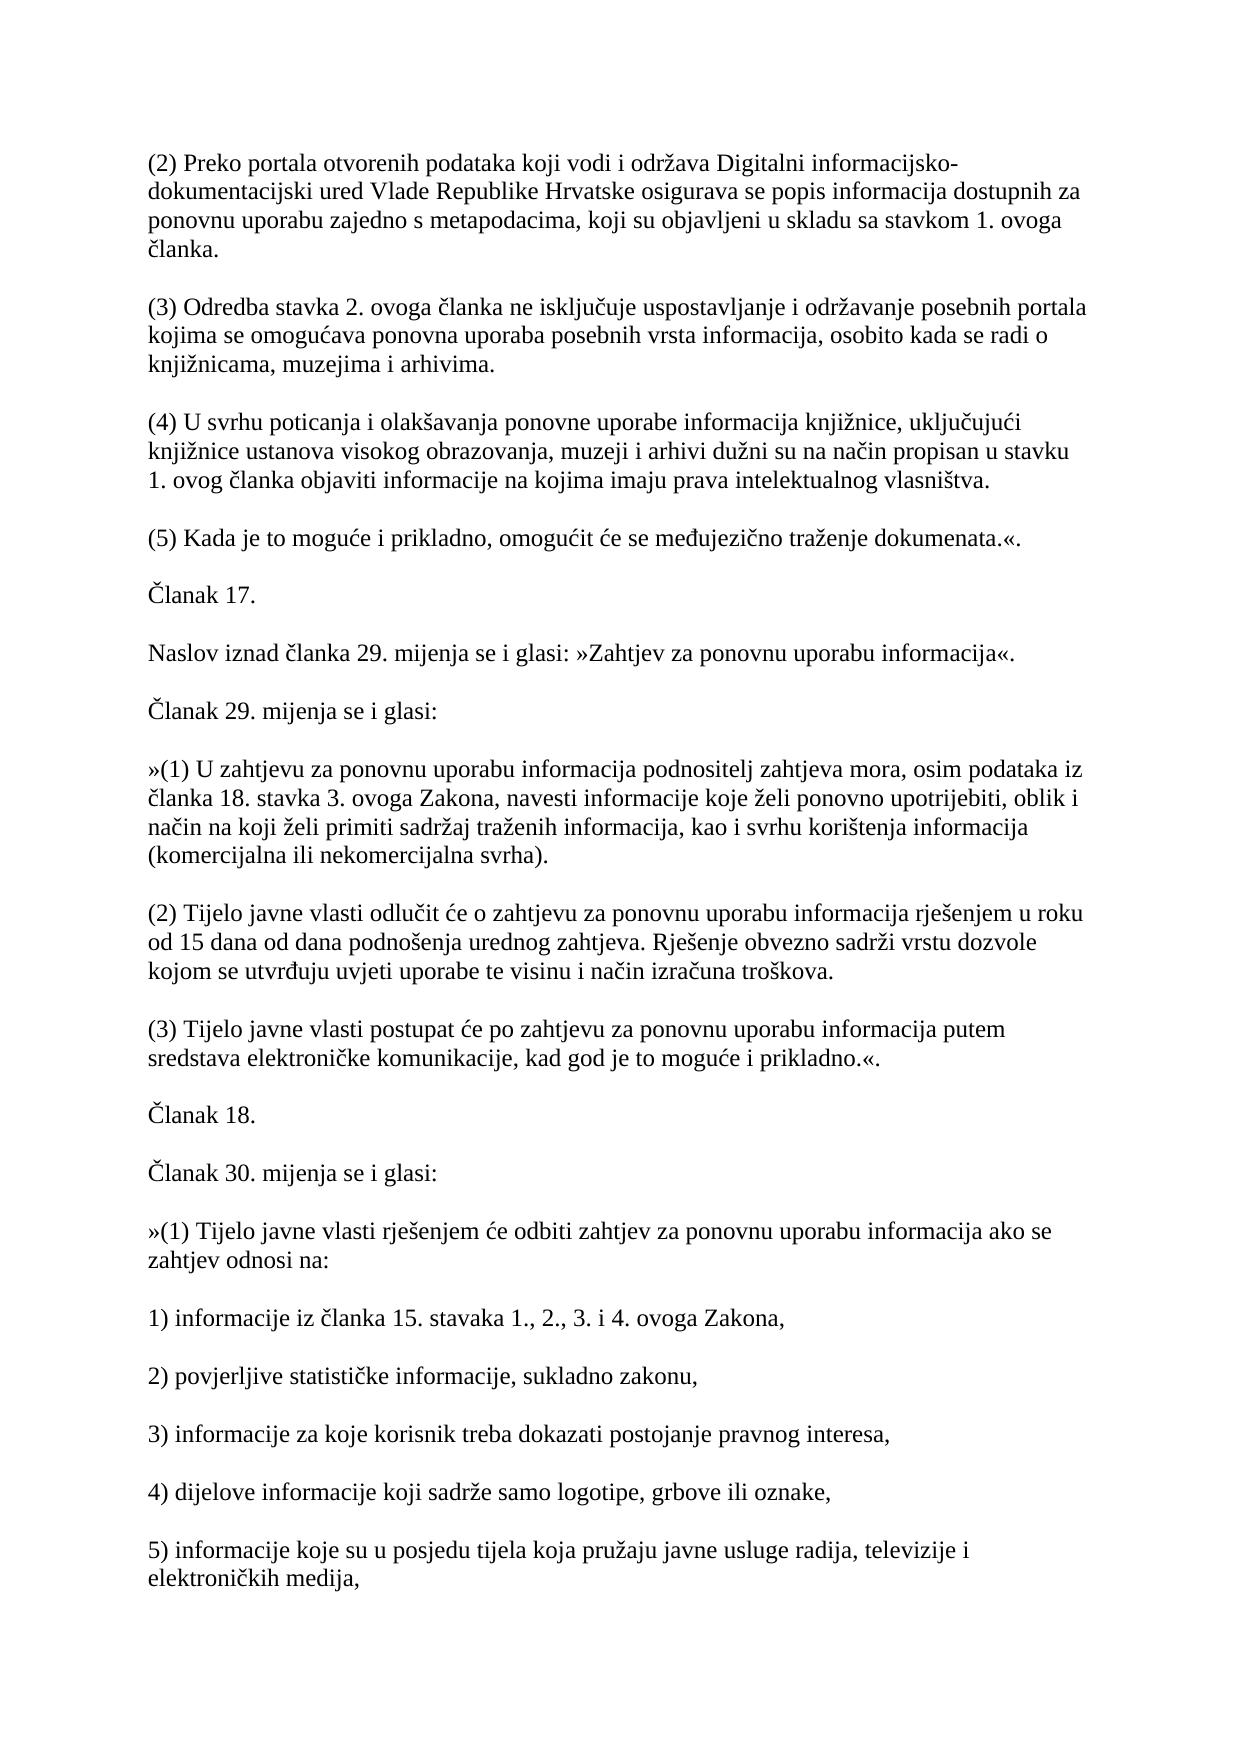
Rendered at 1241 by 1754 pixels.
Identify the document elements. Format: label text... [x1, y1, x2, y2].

text 2) povjerljive statističke informacije, sukladno zakonu, [148, 1361, 1093, 1390]
text Članak 18. [148, 1101, 1093, 1129]
text (4) U svrhu poticanja i olakšavanja ponovne uporabe informacija knjižnice, uključujući knjižnice ustanova visokog obrazovanja, muzeji i arhivi dužni su na način propisan u stavku 1. ovog članka objaviti informacije na kojima imaju prava intelektualnog vlasništva. [148, 407, 1093, 493]
text Članak 17. [148, 581, 1093, 609]
text (5) Kada je to moguće i prikladno, omogućit će se međujezično traženje dokumenata.«. [148, 523, 1093, 551]
text 5) informacije koje su u posjedu tijela koja pružaju javne usluge radija, televizije i elektroničkih medija, [148, 1535, 1093, 1592]
text (3) Odredba stavka 2. ovoga članka ne isključuje uspostavljanje i održavanje posebnih portala kojima se omogućava ponovna uporaba posebnih vrsta informacija, osobito kada se radi o knjižnicama, muzejima i arhivima. [148, 292, 1093, 378]
text (2) Preko portala otvorenih podataka koji vodi i održava Digitalni informacijsko-dokumentacijski ured Vlade Republike Hrvatske osigurava se popis informacija dostupnih za ponovnu uporabu zajedno s metapodacima, koji su objavljeni u skladu sa stavkom 1. ovoga članka. [148, 148, 1093, 263]
text 3) informacije za koje korisnik treba dokazati postojanje pravnog interesa, [148, 1419, 1093, 1448]
text 1) informacije iz članka 15. stavaka 1., 2., 3. i 4. ovoga Zakona, [148, 1303, 1093, 1332]
text Članak 30. mijenja se i glasi: [148, 1158, 1093, 1187]
text 4) dijelove informacije koji sadrže samo logotipe, grbove ili oznake, [148, 1477, 1093, 1506]
text Članak 29. mijenja se i glasi: [148, 696, 1093, 725]
text (3) Tijelo javne vlasti postupat će po zahtjevu za ponovnu uporabu informacija putem sredstava elektroničke komunikacije, kad god je to moguće i prikladno.«. [148, 1014, 1093, 1071]
text Naslov iznad članka 29. mijenja se i glasi: »Zahtjev za ponovnu uporabu informacija«. [148, 638, 1093, 667]
text (2) Tijelo javne vlasti odlučit će o zahtjevu za ponovnu uporabu informacija rješenjem u roku od 15 dana od dana podnošenja urednog zahtjeva. Rješenje obvezno sadrži vrstu dozvole kojom se utvrđuju uvjeti uporabe te visinu i način izračuna troškova. [148, 898, 1093, 985]
text »(1) U zahtjevu za ponovnu uporabu informacija podnositelj zahtjeva mora, osim podataka iz članka 18. stavka 3. ovoga Zakona, navesti informacije koje želi ponovno upotrijebiti, oblik i način na koji želi primiti sadržaj traženih informacija, kao i svrhu korištenja informacija (komercijalna ili nekomercijalna svrha). [148, 754, 1093, 869]
text »(1) Tijelo javne vlasti rješenjem će odbiti zahtjev za ponovnu uporabu informacija ako se zahtjev odnosi na: [148, 1216, 1093, 1274]
